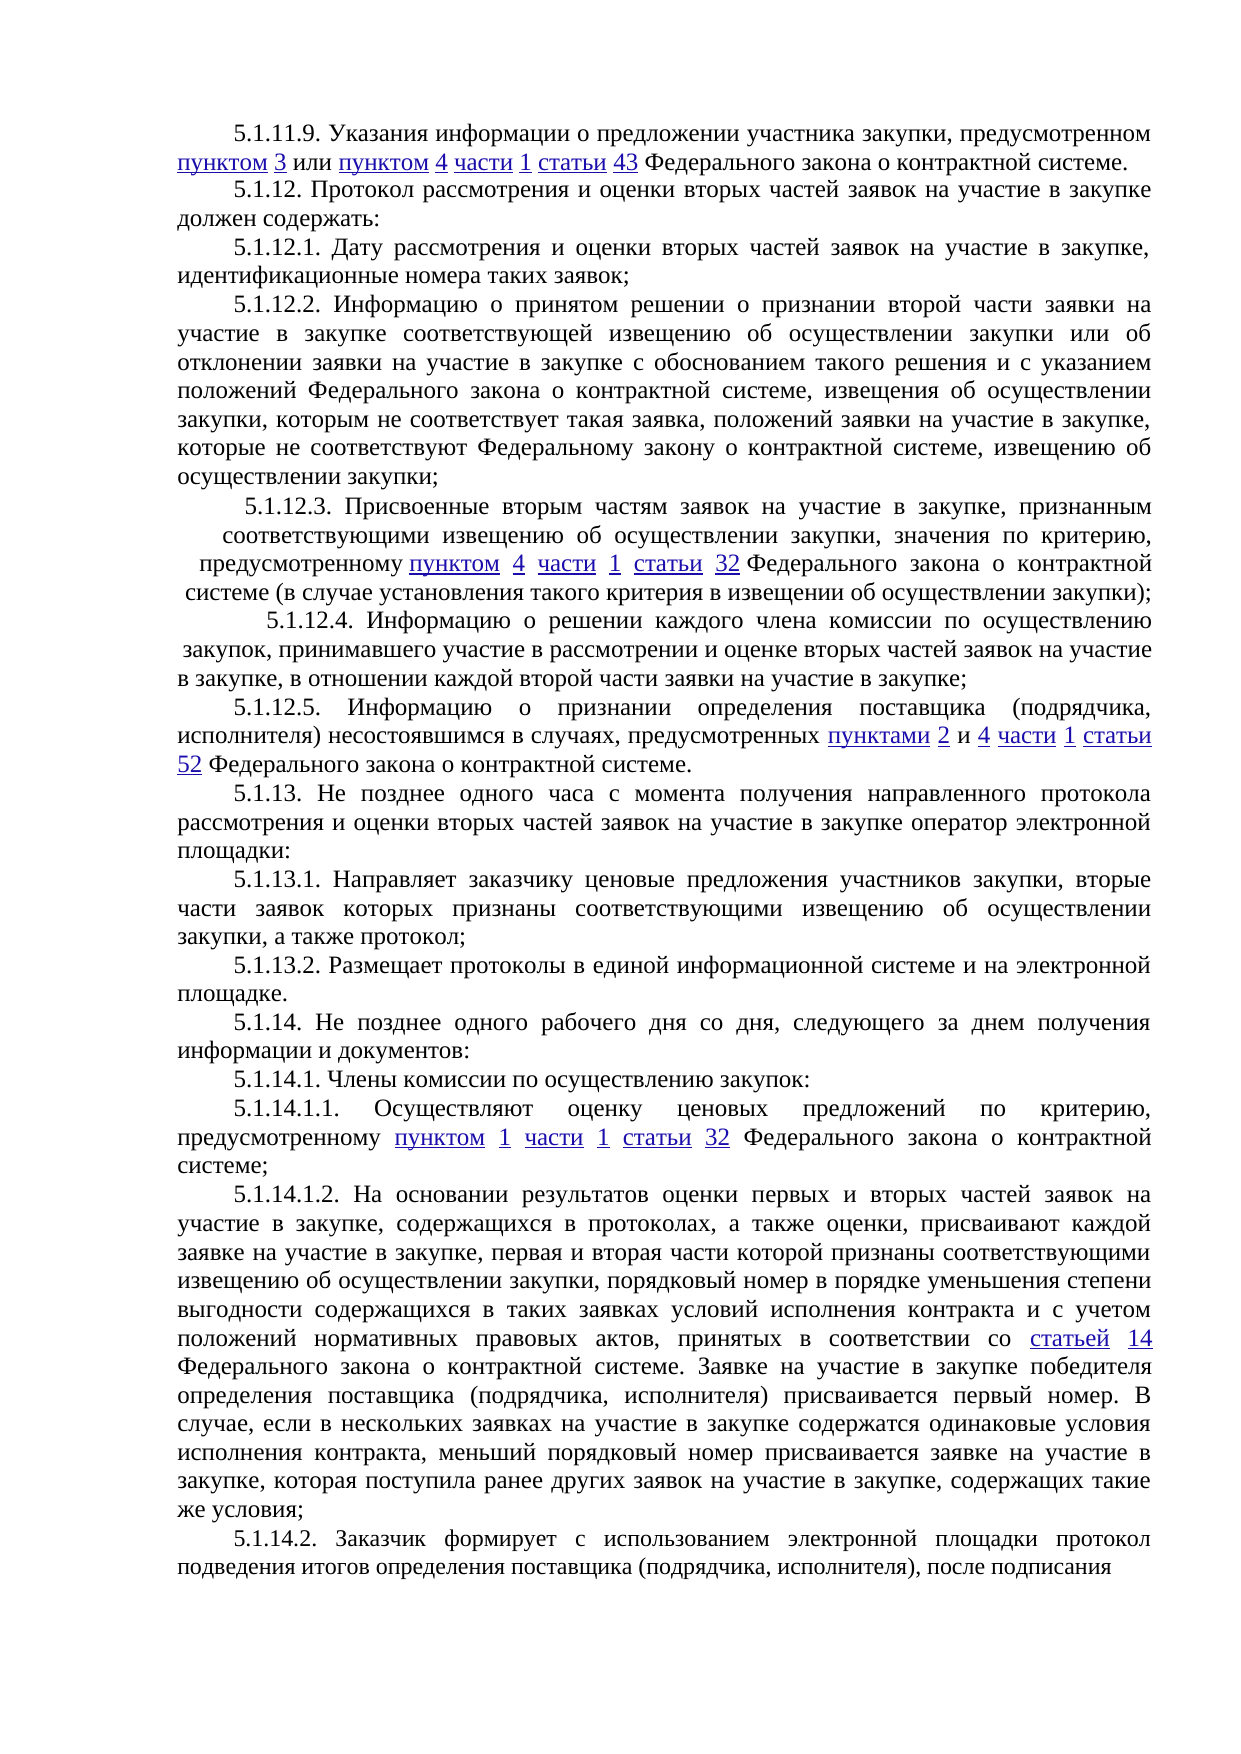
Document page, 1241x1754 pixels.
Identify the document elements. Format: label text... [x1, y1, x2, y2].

text 5.1.11.9. Указания информации о предложении участника закупки, предусмотренном пунктом 3 или пунктом 4 части 1 статьи 43 Федерального закона о контрактной системе. [177, 118, 1152, 176]
text 5.1.12.1. Дату рассмотрения и оценки вторых частей заявок на участие в закупке, идентификационные номера таких заявок; [177, 233, 1150, 289]
text 5.1.14.2. Заказчик формирует с использованием электронной площадки протокол подведения итогов определения поставщика (подрядчика, исполнителя), после подписания [177, 1524, 1152, 1580]
text 5.1.14. Не позднее одного рабочего дня со дня, следующего за днем получения информации и документов: [177, 1008, 1152, 1064]
text 5.1.12.2. Информацию о принятом решении о признании второй части заявки на участие в закупке соответствующей извещению об осуществлении закупки или об отклонении заявки на участие в закупке с обоснованием такого решения и с указанием положений Федерального закона о контрактной системе, извещения об осуществлении закупки, которым не соответствует такая заявка, положений заявки на участие в закупке, которые не соответствуют Федеральному закону о контрактной системе, извещению об осуществлении закупки; [177, 290, 1152, 490]
text 5.1.12.5. Информацию о признании определения поставщика (подрядчика, исполнителя) несостоявшимся в случаях, предусмотренных пунктами 2 и 4 части 1 статьи 52 Федерального закона о контрактной системе. [177, 693, 1152, 777]
text 5.1.13.2. Размещает протоколы в единой информационной системе и на электронной площадке. [177, 951, 1152, 1007]
text 5.1.12.3. Присвоенные вторым частям заявок на участие в закупке, признанным соответствующими извещению об осуществлении закупки, значения по критерию, предусмотренному пунктом 4 части 1 статьи 32 Федерального закона о контрактной системе (в случае установления такого критерия в извещении об осуществлении закупки); 5.1.12.4. Информацию о решении каждого члена комиссии по осуществлению закупок, принимавшего участие в рассмотрении и оценке вторых частей заявок на участие [177, 492, 1152, 663]
text в закупке, в отношении каждой второй части заявки на участие в закупке; [177, 663, 1152, 692]
text 5.1.14.1.2. На основании результатов оценки первых и вторых частей заявок на участие в закупке, содержащихся в протоколах, а также оценки, присваивают каждой заявке на участие в закупке, первая и вторая части которой признаны соответствующими извещению об осуществлении закупки, порядковый номер в порядке уменьшения степени выгодности содержащихся в таких заявках условий исполнения контракта и с учетом положений нормативных правовых актов, принятых в соответствии со статьей 14 Федерального закона о контрактной системе. Заявке на участие в закупке победителя определения поставщика (подрядчика, исполнителя) присваивается первый номер. В случае, если в нескольких заявках на участие в закупке содержатся одинаковые условия исполнения контракта, меньший порядковый номер присваивается заявке на участие в закупке, которая поступила ранее других заявок на участие в закупке, содержащих такие же условия; [177, 1180, 1152, 1523]
text 5.1.13. Не позднее одного часа с момента получения направленного протокола рассмотрения и оценки вторых частей заявок на участие в закупке оператор электронной площадки: [177, 779, 1152, 863]
text 5.1.14.1. Члены комиссии по осуществлению закупок: [233, 1064, 1152, 1093]
text 5.1.14.1.1. Осуществляют оценку ценовых предложений по критерию, предусмотренному пунктом 1 части 1 статьи 32 Федерального закона о контрактной системе; [177, 1094, 1152, 1179]
text 5.1.13.1. Направляет заказчику ценовые предложения участников закупки, вторые части заявок которых признаны соответствующими извещению об осуществлении закупки, а также протокол; [177, 865, 1152, 949]
text 5.1.12. Протокол рассмотрения и оценки вторых частей заявок на участие в закупке должен содержать: [177, 176, 1152, 231]
